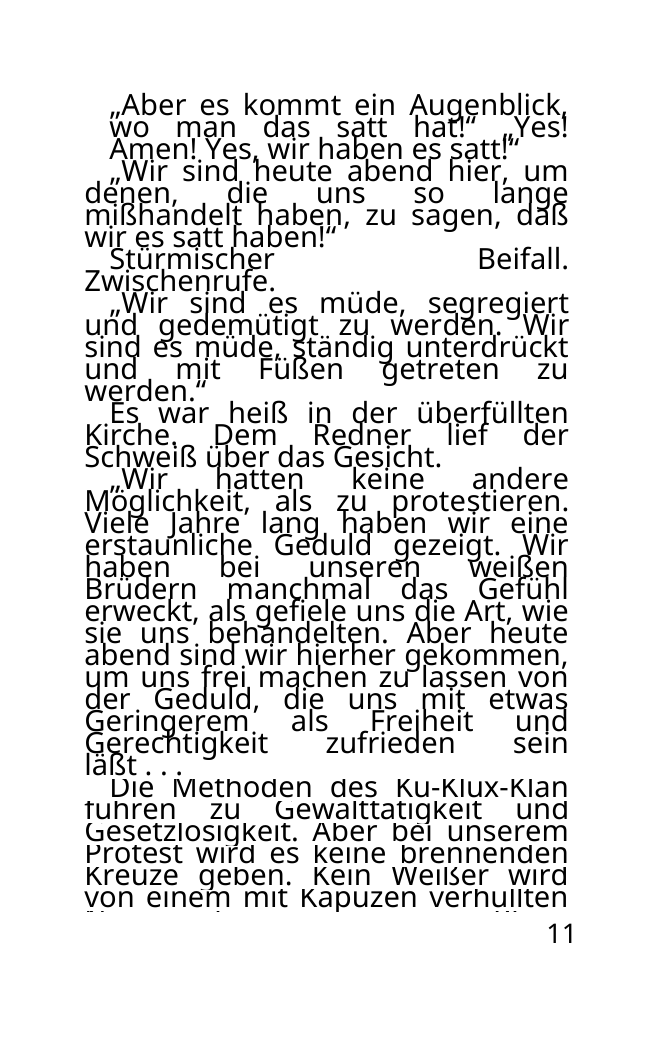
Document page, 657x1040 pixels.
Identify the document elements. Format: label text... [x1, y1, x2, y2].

text „Aber es kommt ein Augenblick, wo man das satt hat!“ „Yes! Amen! Yes, wir haben es satt!“ [109, 98, 569, 164]
text „Wir hatten keine andere Möglichkeit, als zu protestieren. Viele Jahre lang haben wir eine erstaunliche Geduld gezeigt. Wir haben bei unseren weißen Brüdern manchmal das Gefühl erweckt, als gefiele uns die Art, wie sie uns behandelten. Aber heute abend sind wir hierher gekommen, um uns frei machen zu lassen von der Geduld, die uns mit etwas Geringerem als Freiheit und Gerechtigkeit zufrieden sein läßt . . . [84, 472, 569, 779]
text Es war heiß in der überfüllten Kirche. Dem Redner lief der Schweiß über das Gesicht. [84, 406, 569, 472]
text „Wir sind es müde, segregiert und gedemütigt zu werden. Wir sind es müde, ständig unterdrückt und mit Füßen getreten zu werden.“ [84, 296, 569, 406]
text Stürmischer Beifall. Zwischenrufe. [84, 252, 569, 296]
text Die Methoden des Ku-Klux-Klan führen zu Gewalttätigkeit und Gesetzlosigkeit. Aber bei unserem Protest wird es keine brennenden Kreuze geben. Kein Weißer wird von einem mit Kapuzen verhüllten Negermob aus seinem Pfaus gezerrt und brutal ermordet werden. Es wird keine Drohungen und Einschüchterungsversuche geben. Wir werden uns von den hohen Prinzipien des Rechts und der Ordnung leiten lassen . . . [84, 779, 569, 912]
text „Wir sind heute abend hier, um denen, die uns so lange mißhandelt haben, zu sagen, daß wir es satt haben!“ [84, 164, 569, 252]
text 11 [546, 922, 577, 949]
